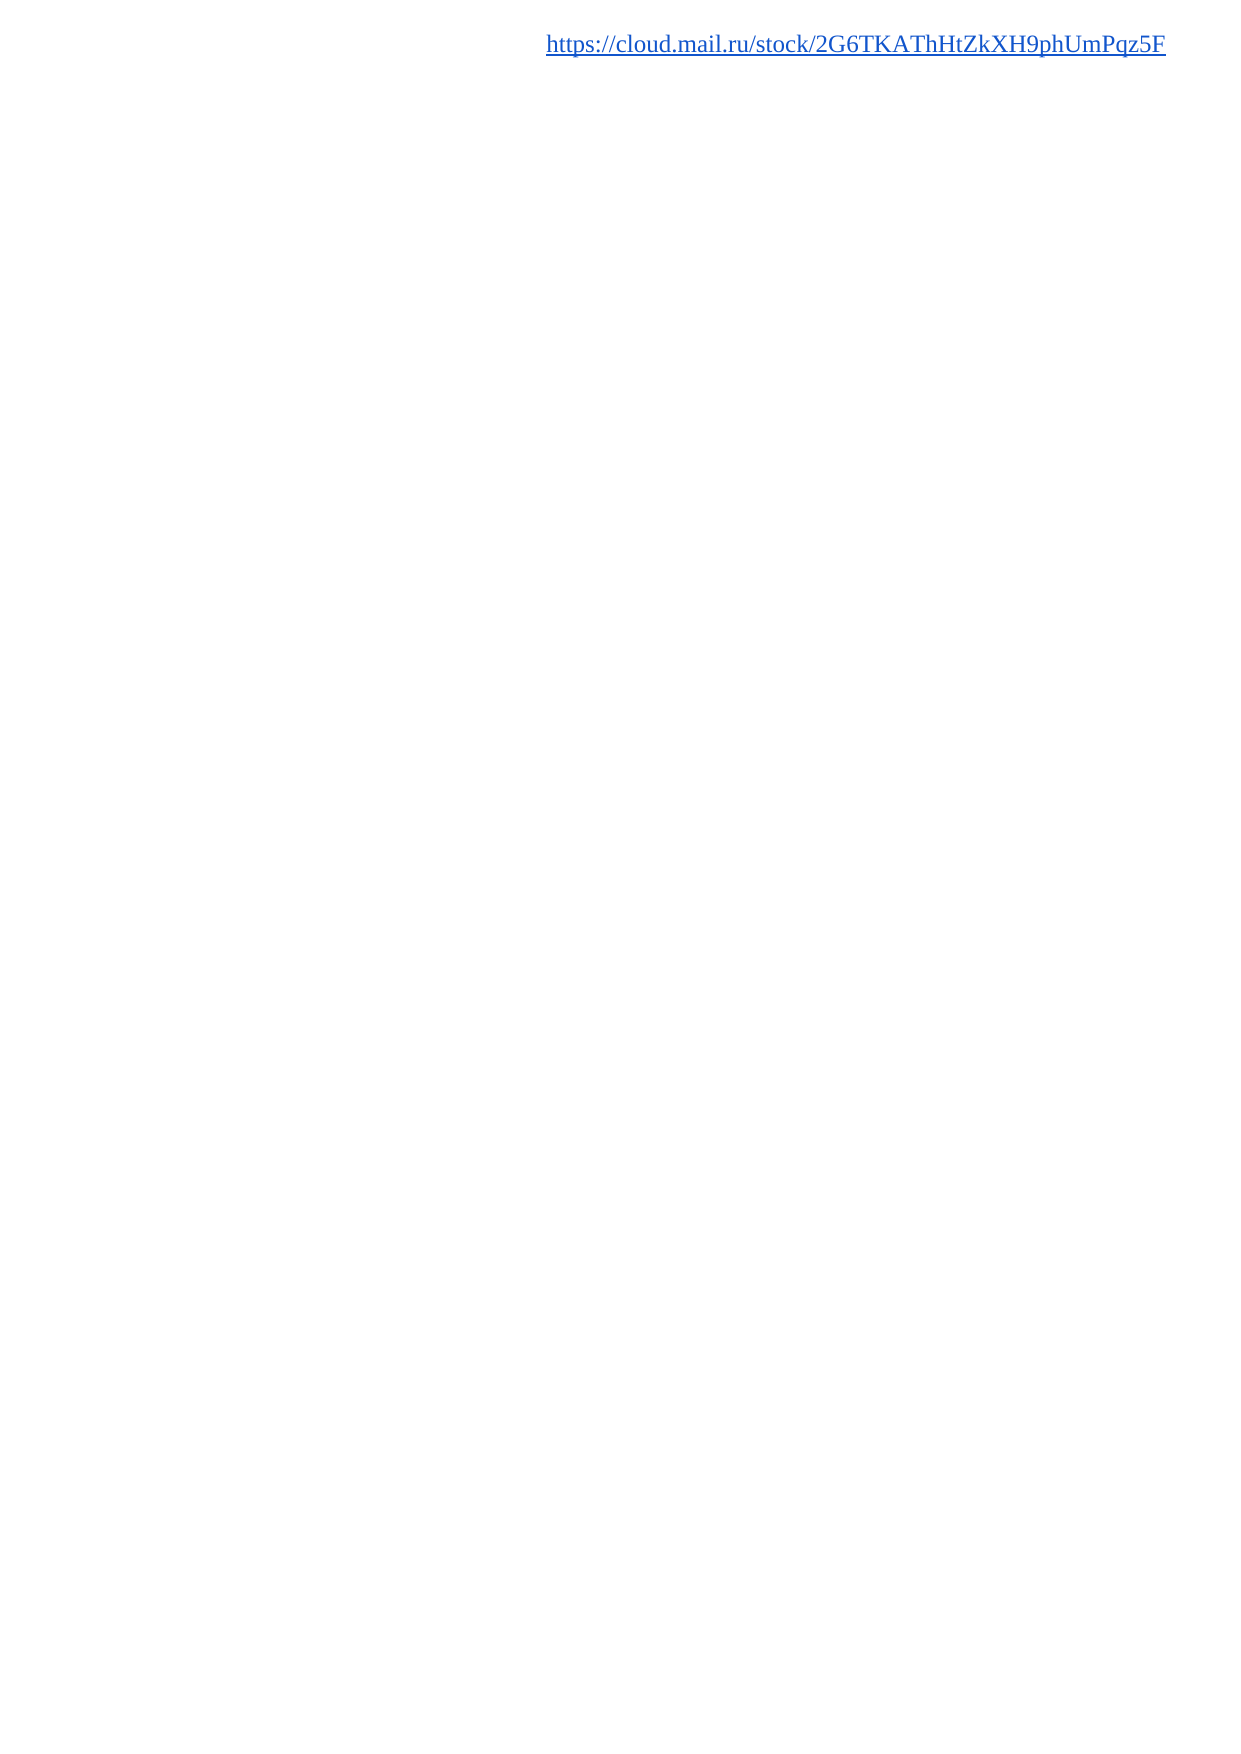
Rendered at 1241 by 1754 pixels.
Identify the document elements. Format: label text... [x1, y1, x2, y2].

text https://cloud.mail.ru/stock/2G6TKAThHtZkXH9phUmPqz5F [74, 29, 1226, 58]
